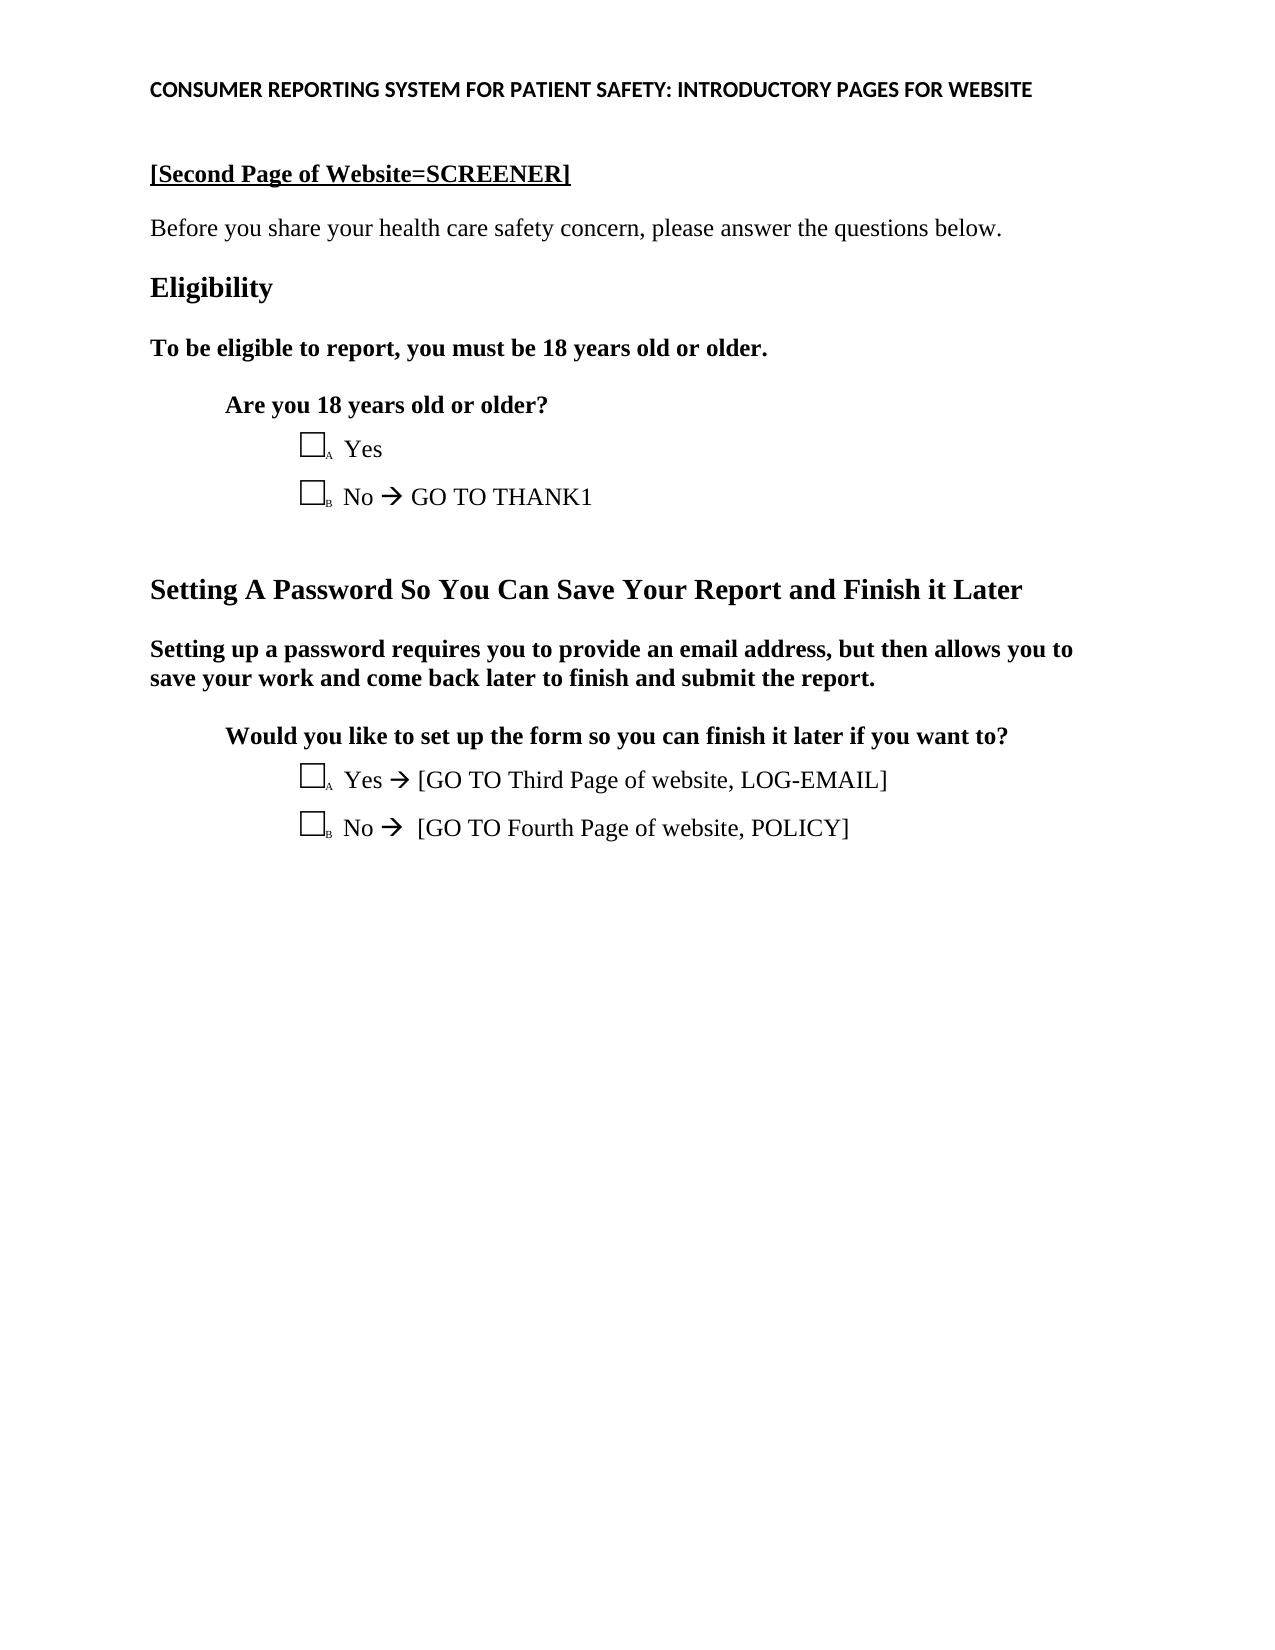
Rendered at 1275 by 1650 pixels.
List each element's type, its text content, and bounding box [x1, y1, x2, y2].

list □B No GO TO THANK1 [300, 467, 1125, 515]
text □A Yes [GO TO Third Page of website, LOG-EMAIL] [300, 749, 1125, 797]
text To be eligible to report, you must be 18 years old or older. [150, 333, 1125, 361]
text Setting up a password requires you to provide an email address, but then allows you to save your work and come back later to finish and submit the report. [150, 634, 1125, 692]
text Would you like to set up the form so you can finish it later if you want to? [225, 721, 1125, 749]
text Setting A Password So You Can Save Your Report and Finish it Later [150, 572, 1125, 606]
text [Second Page of Website=SCREENER] [150, 159, 1125, 188]
list Are you 18 years old or older? [225, 390, 1125, 419]
list □A Yes [300, 419, 1125, 467]
text Eligibility [150, 270, 1125, 304]
list □B No [GO TO Fourth Page of website, POLICY] [300, 797, 1125, 845]
text Before you share your health care safety concern, please answer the questions below. [150, 213, 1125, 242]
